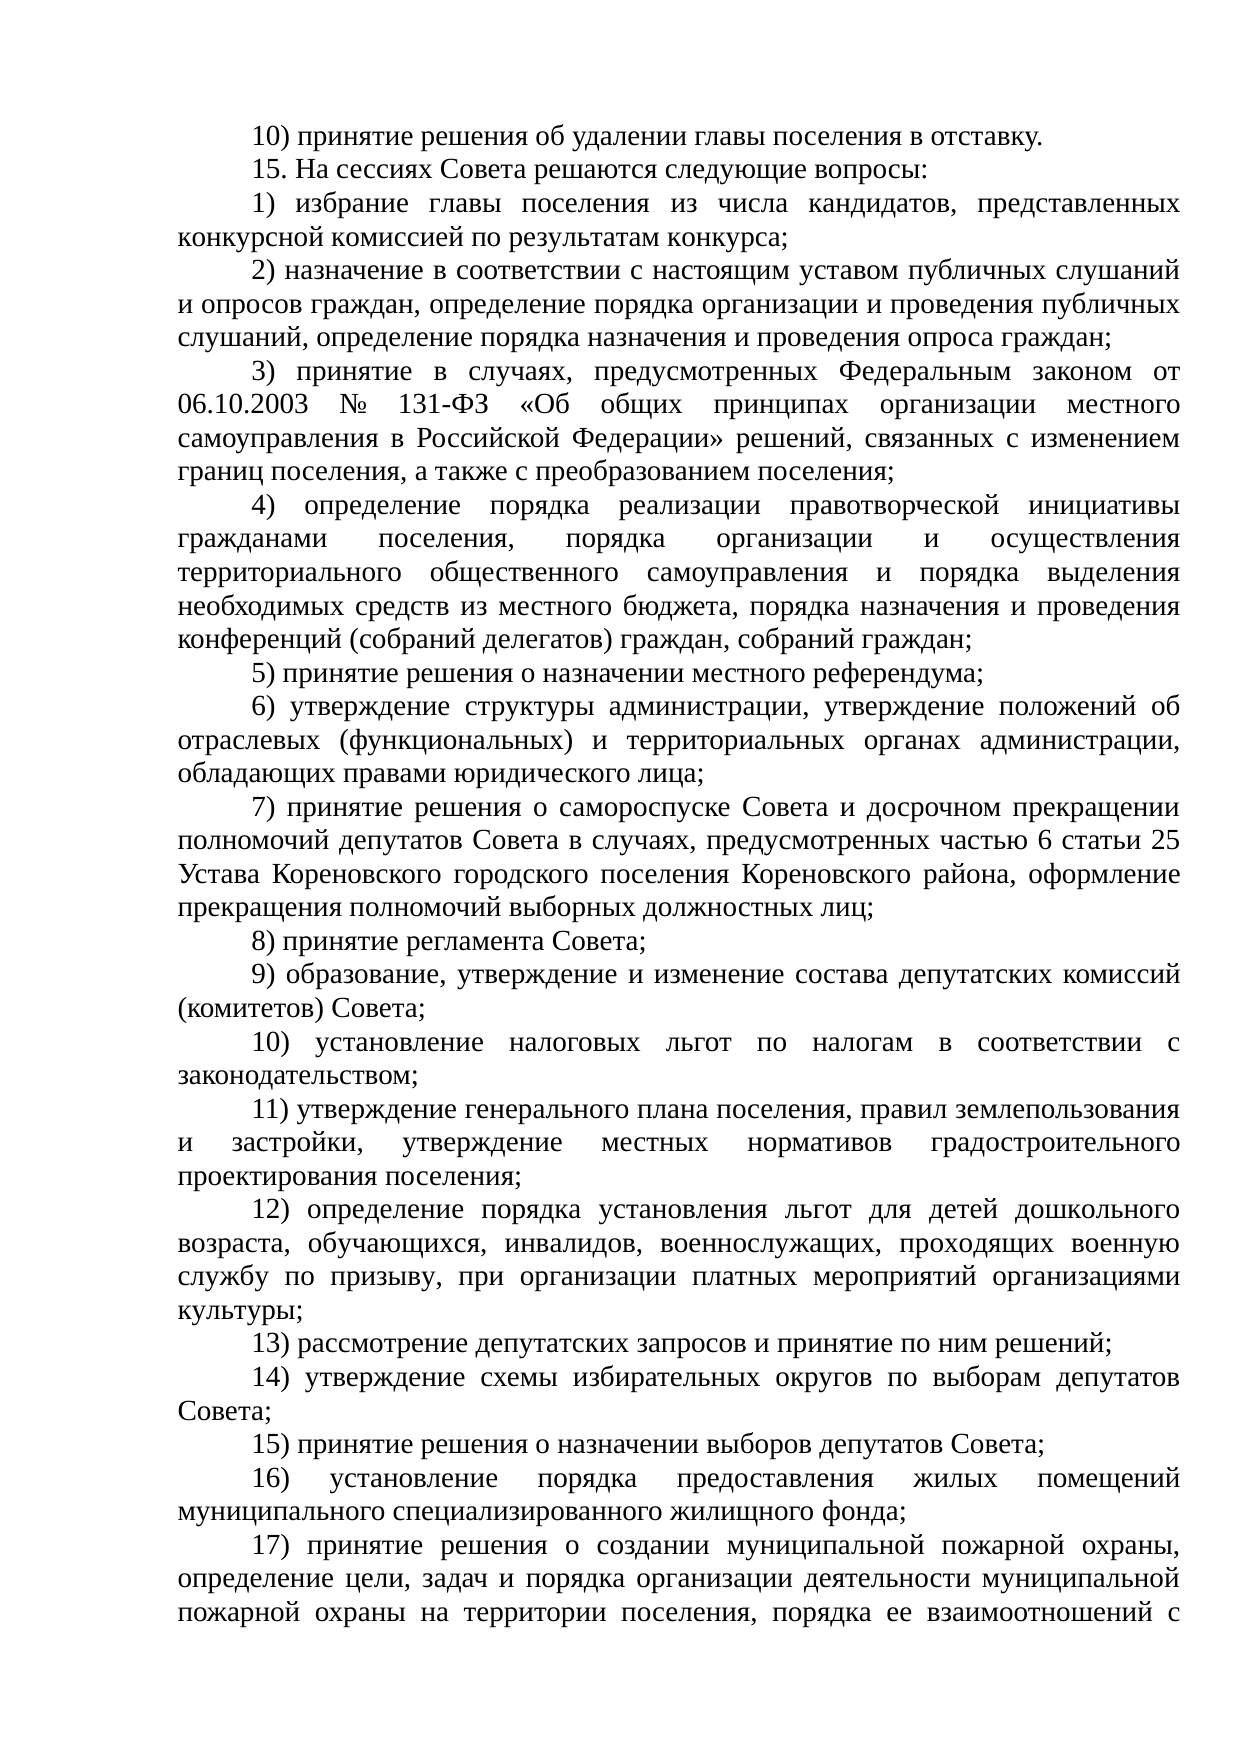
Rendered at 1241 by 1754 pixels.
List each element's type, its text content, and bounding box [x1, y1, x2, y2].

text 2) назначение в соответствии с настоящим уставом публичных слушаний и опросов граждан, определение порядка организации и проведения публичных слушаний, определение порядка назначения и проведения опроса граждан; [177, 252, 1181, 353]
text 11) утверждение генерального плана поселения, правил землепользования и застройки, утверждение местных нормативов градостроительного проектирования поселения; [177, 1091, 1181, 1191]
text 8) принятие регламента Совета; [177, 923, 1181, 957]
text 13) рассмотрение депутатских запросов и принятие по ним решений; [177, 1326, 1181, 1359]
text 3) принятие в случаях, предусмотренных Федеральным законом от 06.10.2003 № 131-ФЗ «Об общих принципах организации местного самоуправления в Российской Федерации» решений, связанных с изменением границ поселения, а также с преобразованием поселения; [177, 353, 1181, 487]
text 10) принятие решения об удалении главы поселения в отставку. [177, 118, 1181, 152]
text 10) установление налоговых льгот по налогам в соответствии с законодательством; [177, 1024, 1181, 1091]
text 6) утверждение структуры администрации, утверждение положений об отраслевых (функциональных) и территориальных органах администрации, обладающих правами юридического лица; [177, 688, 1181, 789]
text 4) определение порядка реализации правотворческой инициативы гражданами поселения, порядка организации и осуществления территориального общественного самоуправления и порядка выделения необходимых средств из местного бюджета, порядка назначения и проведения конференций (собраний делегатов) граждан, собраний граждан; [177, 487, 1181, 655]
text 9) образование, утверждение и изменение состава депутатских комиссий (комитетов) Совета; [177, 957, 1181, 1024]
text 1) избрание главы поселения из числа кандидатов, представленных конкурсной комиссией по результатам конкурса; [177, 185, 1181, 252]
text 16) установление порядка предоставления жилых помещений муниципального специализированного жилищного фонда; [177, 1460, 1181, 1527]
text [177, 1527, 1181, 1627]
text 12) определение порядка установления льгот для детей дошкольного возраста, обучающихся, инвалидов, военнослужащих, проходящих военную службу по призыву, при организации платных мероприятий организациями культуры; [177, 1191, 1181, 1326]
text 14) утверждение схемы избирательных округов по выборам депутатов Совета; [177, 1359, 1181, 1426]
text 7) принятие решения о самороспуске Совета и досрочном прекращении полномочий депутатов Совета в случаях, предусмотренных частью 6 статьи 25 Устава Кореновского городского поселения Кореновского района, оформление прекращения полномочий выборных должностных лиц; [177, 789, 1181, 923]
text 15) принятие решения о назначении выборов депутатов Совета; [177, 1426, 1181, 1460]
text 5) принятие решения о назначении местного референдума; [177, 655, 1181, 688]
text 15. На сессиях Совета решаются следующие вопросы: [177, 152, 1181, 185]
